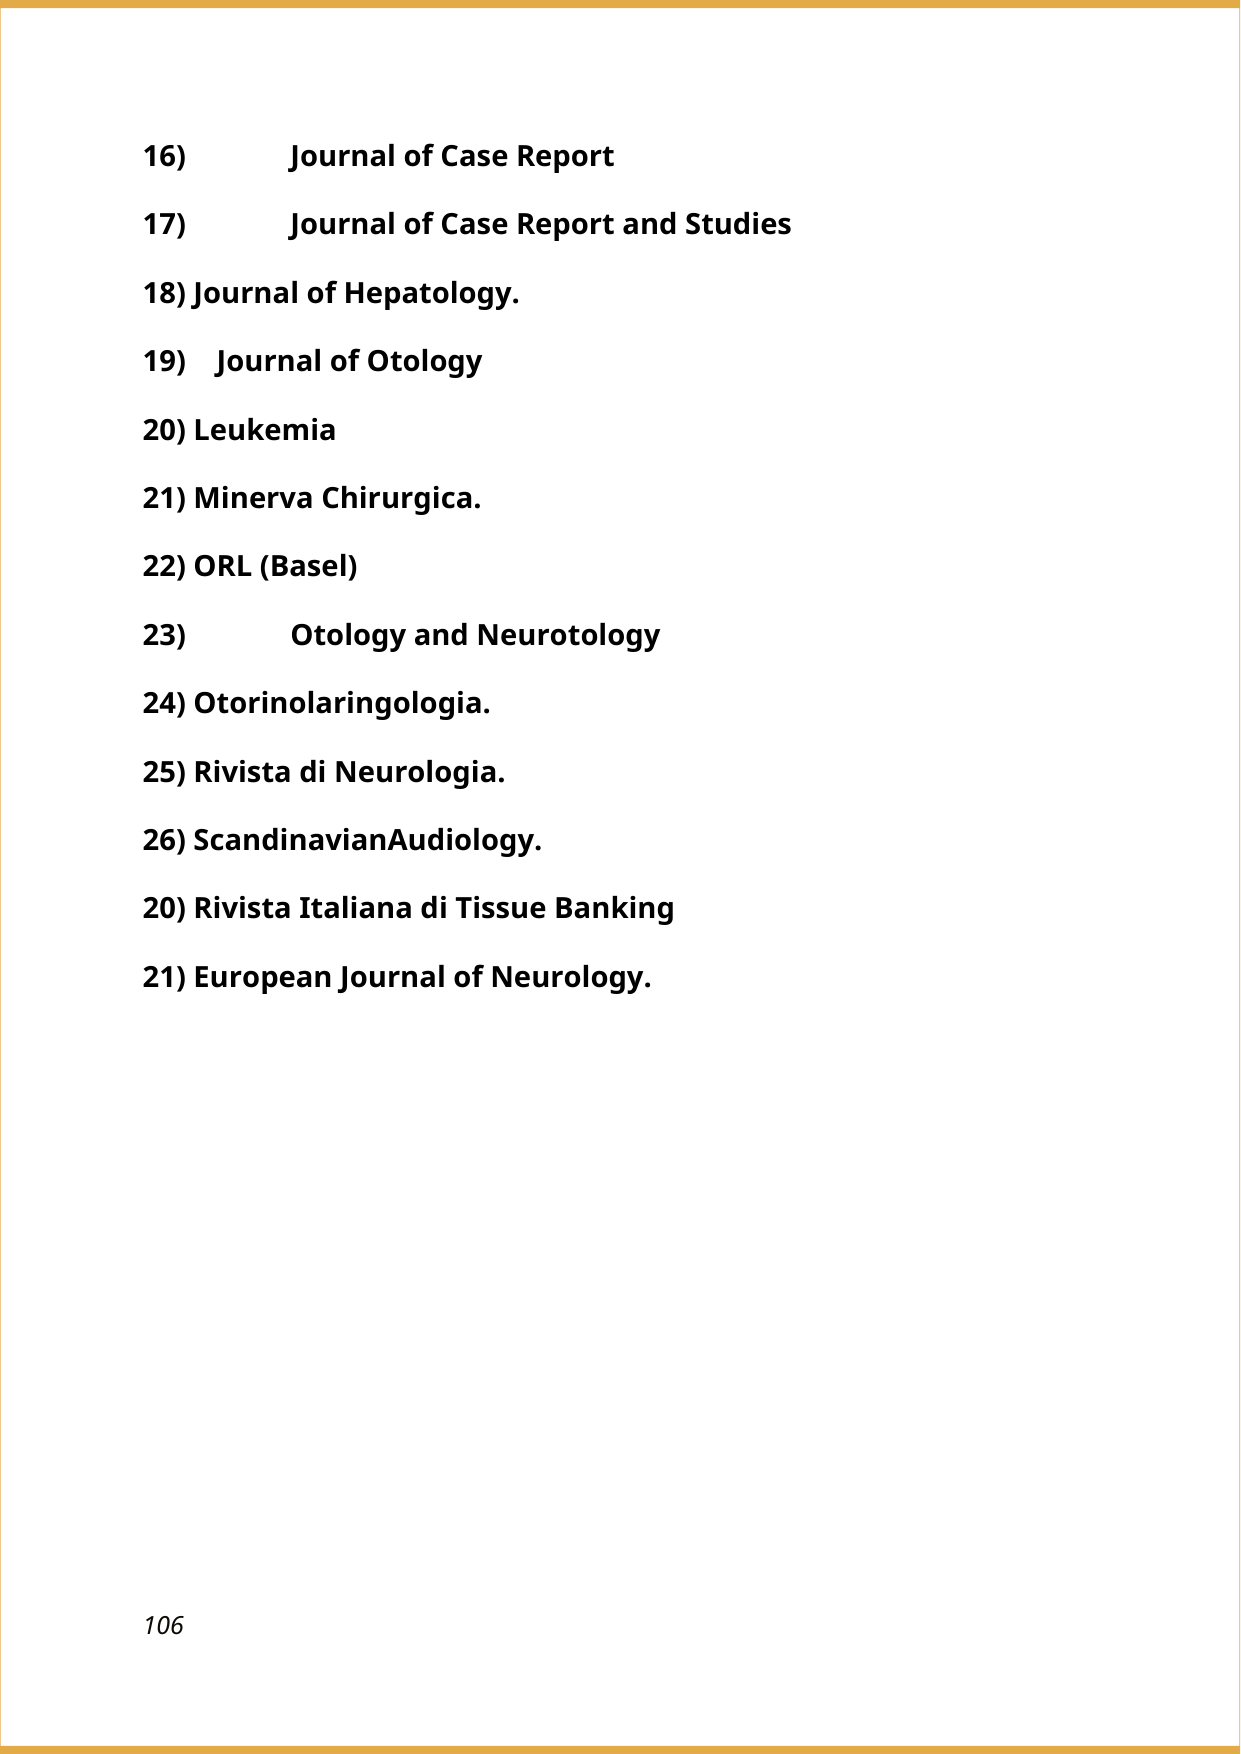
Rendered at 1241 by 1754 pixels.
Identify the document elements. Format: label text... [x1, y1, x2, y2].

text 21) Minerva Chirurgica. [142, 477, 1098, 517]
text 25) Rivista di Neurologia. [142, 751, 1098, 791]
text 16) Journal of Case Report [142, 135, 1098, 175]
text 21) European Journal of Neurology. [142, 956, 1098, 996]
text 22) ORL (Basel) [142, 546, 1098, 585]
text 20) Rivista Italiana di Tissue Banking [142, 888, 1098, 927]
text 19) Journal of Otology [142, 340, 1098, 380]
text 20) Leukemia [142, 409, 1098, 448]
text 26) ScandinavianAudiology. [142, 819, 1098, 859]
text 17) Journal of Case Report and Studies [142, 203, 1098, 243]
text 23) Otology and Neurotology [142, 614, 1098, 654]
text 24) Otorinolaringologia. [142, 682, 1098, 722]
text 18) Journal of Hepatology. [142, 272, 1098, 312]
